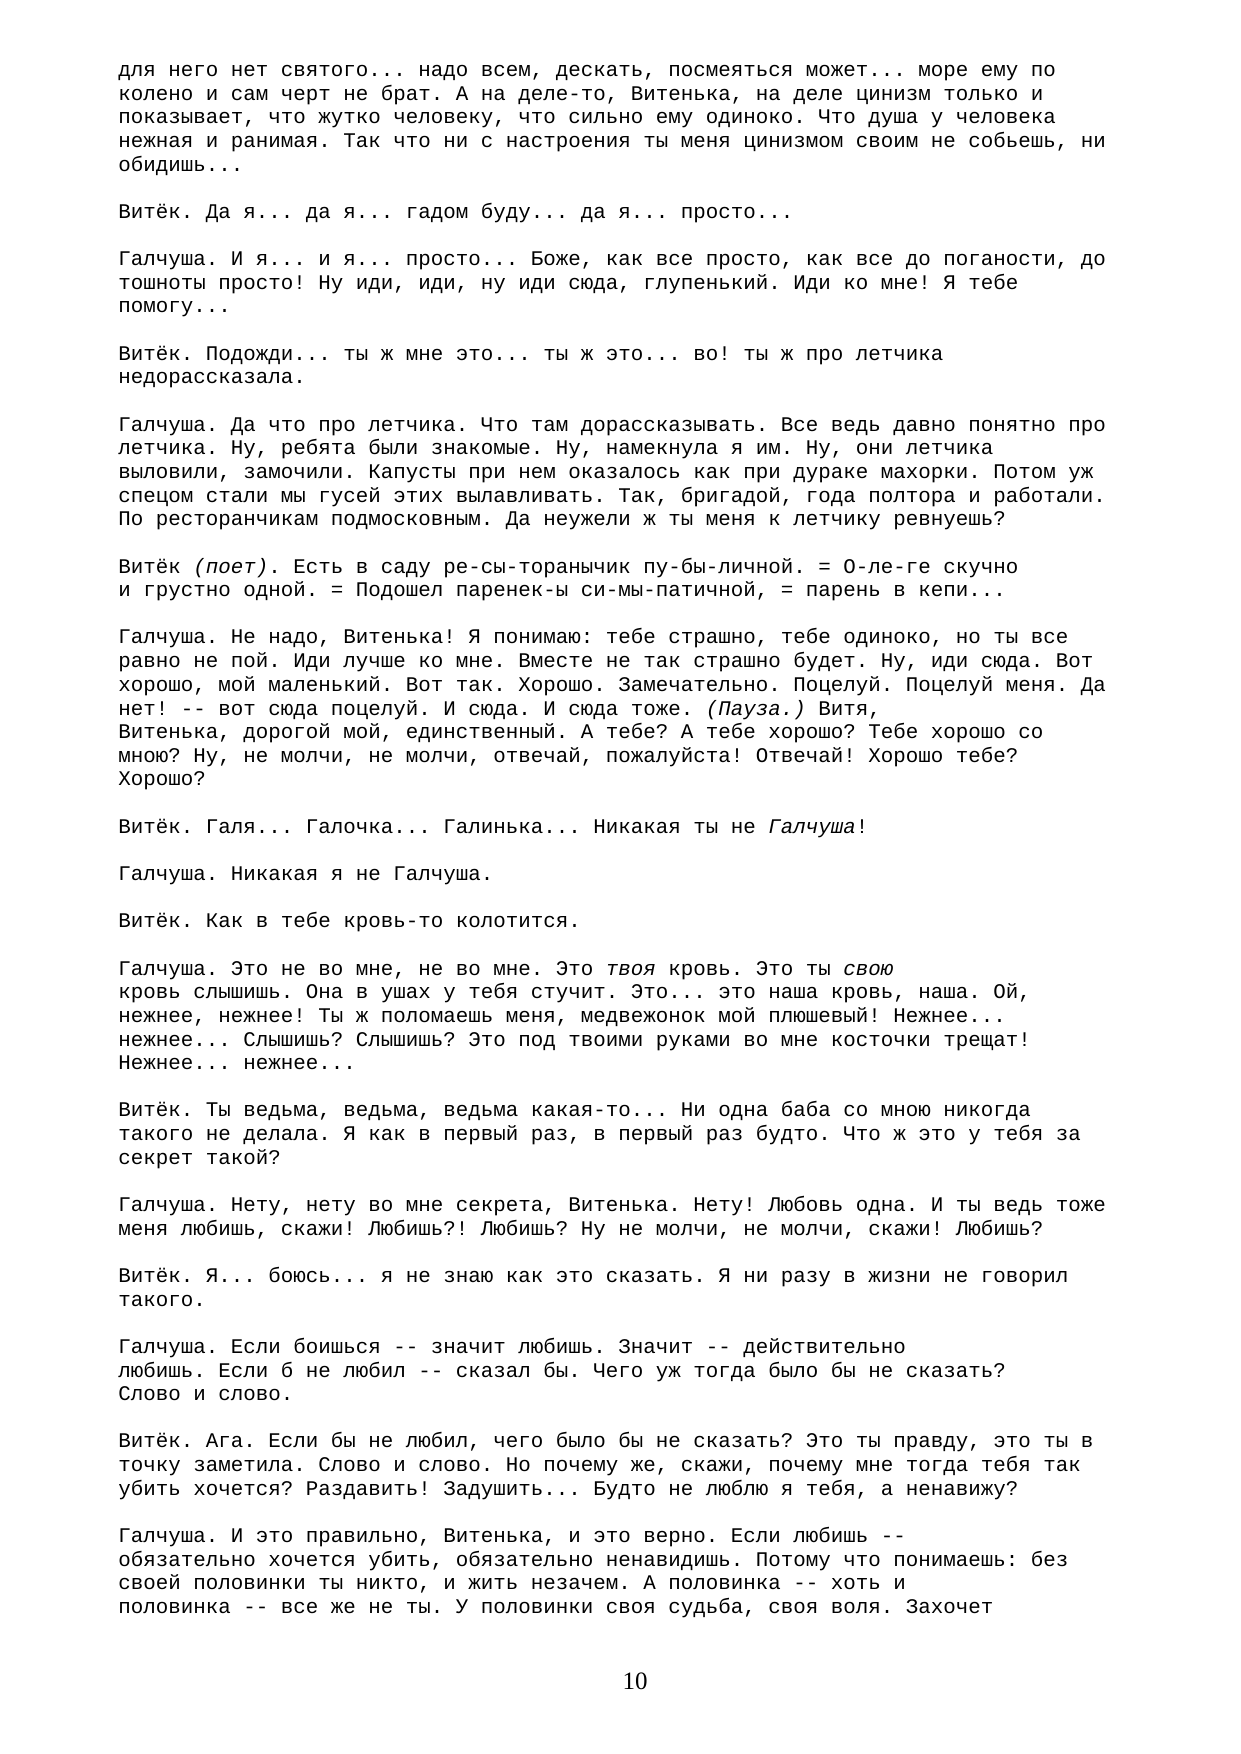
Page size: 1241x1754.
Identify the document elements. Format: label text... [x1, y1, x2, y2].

text Витёк (поет). Есть в саду ре-сы-торанычик пу-бы-личной. = О-ле-ге скучно [118, 556, 1152, 579]
text Хорошо? [118, 768, 1152, 792]
text летчика. Ну, ребята были знакомые. Ну, намекнула я им. Ну, они летчика [118, 437, 1152, 461]
text Витёк. Галя... Галочка... Галинька... Никакая ты не Галчуша! [118, 816, 1152, 839]
text Слово и слово. [118, 1383, 1152, 1407]
text нежная и ранимая. Так что ни с настроения ты меня цинизмом своим не собьешь, ни [118, 130, 1152, 154]
text нежнее, нежнее! Ты ж поломаешь меня, медвежонок мой плюшевый! Нежнее... [118, 1005, 1152, 1028]
text колено и сам черт не брат. А на деле-то, Витенька, на деле цинизм только и [118, 83, 1152, 106]
text равно не пой. Иди лучше ко мне. Вместе не так страшно будет. Ну, иди сюда. Вот [118, 650, 1152, 674]
text Витёк. Да я... да я... гадом буду... да я... просто... [118, 201, 1152, 224]
text кровь слышишь. Она в ушах у тебя стучит. Это... это наша кровь, наша. Ой, [118, 981, 1152, 1005]
text выловили, замочили. Капусты при нем оказалось как при дураке махорки. Потом уж [118, 461, 1152, 485]
text Галчуша. Нету, нету во мне секрета, Витенька. Нету! Любовь одна. И ты ведь тоже [118, 1194, 1152, 1218]
text обидишь... [118, 154, 1152, 177]
text Витёк. Ага. Если бы не любил, чего было бы не сказать? Это ты правду, это ты в [118, 1431, 1152, 1454]
text спецом стали мы гусей этих вылавливать. Так, бригадой, года полтора и работали. [118, 485, 1152, 508]
text Витёк. Как в тебе кровь-то колотится. [118, 910, 1152, 934]
text Галчуша. Да что про летчика. Что там дорассказывать. Все ведь давно понятно про [118, 414, 1152, 437]
text Галчуша. Это не во мне, не во мне. Это твоя кровь. Это ты свою [118, 958, 1152, 981]
text любишь. Если б не любил -- сказал бы. Чего уж тогда было бы не сказать? [118, 1359, 1152, 1383]
text такого. [118, 1289, 1152, 1312]
text убить хочется? Раздавить! Задушить... Будто не люблю я тебя, а ненавижу? [118, 1478, 1152, 1501]
text Нежнее... нежнее... [118, 1052, 1152, 1076]
text показывает, что жутко человеку, что сильно ему одиноко. Что душа у человека [118, 106, 1152, 130]
text для него нет святого... надо всем, дескать, посмеяться может... море ему по [118, 59, 1152, 83]
text и грустно одной. = Подошел паренек-ы си-мы-патичной, = парень в кепи... [118, 579, 1152, 603]
text точку заметила. Слово и слово. Но почему же, скажи, почему мне тогда тебя так [118, 1454, 1152, 1478]
text Галчуша. Если боишься -- значит любишь. Значит -- действительно [118, 1336, 1152, 1359]
text Галчуша. Никакая я не Галчуша. [118, 863, 1152, 887]
text недорассказала. [118, 366, 1152, 390]
text меня любишь, скажи! Любишь?! Любишь? Ну не молчи, не молчи, скажи! Любишь? [118, 1218, 1152, 1241]
text Витёк. Подожди... ты ж мне это... ты ж это... во! ты ж про летчика [118, 343, 1152, 366]
text Галчуша. И я... и я... просто... Боже, как все просто, как все до поганости, до [118, 248, 1152, 272]
text Галчуша. Не надо, Витенька! Я понимаю: тебе страшно, тебе одиноко, но ты все [118, 627, 1152, 650]
text помогу... [118, 296, 1152, 319]
text секрет такой? [118, 1147, 1152, 1170]
text По ресторанчикам подмосковным. Да неужели ж ты меня к летчику ревнуешь? [118, 508, 1152, 532]
text мною? Ну, не молчи, не молчи, отвечай, пожалуйста! Отвечай! Хорошо тебе? [118, 745, 1152, 768]
text Витенька, дорогой мой, единственный. А тебе? А тебе хорошо? Тебе хорошо со [118, 721, 1152, 745]
text Галчуша. И это правильно, Витенька, и это верно. Если любишь -- [118, 1525, 1152, 1549]
text тошноты просто! Ну иди, иди, ну иди сюда, глупенький. Иди ко мне! Я тебе [118, 272, 1152, 296]
text своей половинки ты никто, и жить незачем. А половинка -- хоть и [118, 1572, 1152, 1596]
text обязательно хочется убить, обязательно ненавидишь. Потому что понимаешь: без [118, 1549, 1152, 1572]
text нет! -- вот сюда поцелуй. И сюда. И сюда тоже. (Пауза.) Витя, [118, 697, 1152, 721]
text Витёк. Ты ведьма, ведьма, ведьма какая-то... Ни одна баба со мною никогда [118, 1099, 1152, 1123]
text Витёк. Я... боюсь... я не знаю как это сказать. Я ни разу в жизни не говорил [118, 1265, 1152, 1289]
text нежнее... Слышишь? Слышишь? Это под твоими руками во мне косточки трещат! [118, 1028, 1152, 1052]
text половинка -- все же не ты. У половинки своя судьба, своя воля. Захочет [118, 1596, 1152, 1620]
text такого не делала. Я как в первый раз, в первый раз будто. Что ж это у тебя за [118, 1123, 1152, 1147]
text хорошо, мой маленький. Вот так. Хорошо. Замечательно. Поцелуй. Поцелуй меня. Да [118, 674, 1152, 697]
